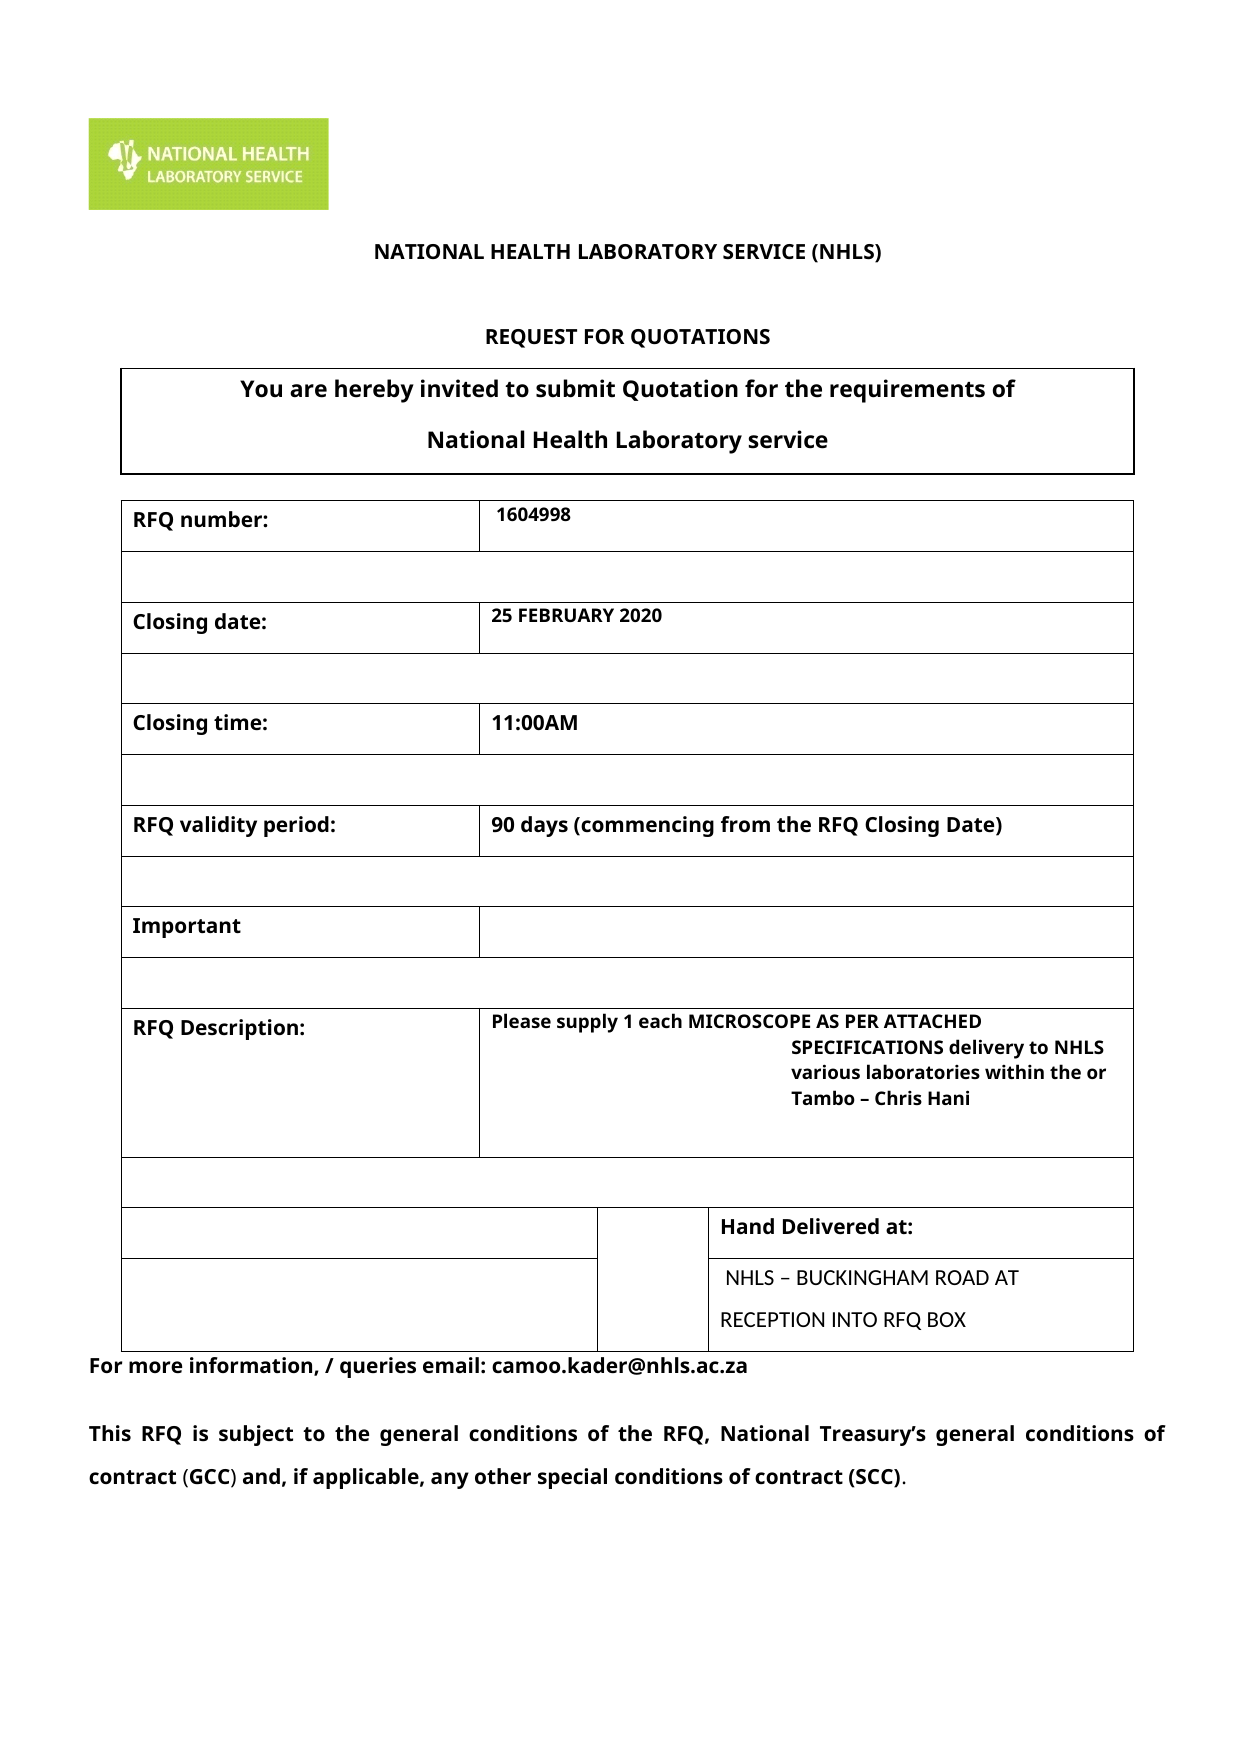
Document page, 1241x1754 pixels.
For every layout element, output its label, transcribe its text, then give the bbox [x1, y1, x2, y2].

table_cell [122, 755, 1133, 805]
table_cell [122, 1259, 597, 1351]
table_cell [122, 958, 1133, 1008]
table_cell [480, 907, 1133, 957]
text This RFQ is subject to the general conditions of the RFQ, National Treasury’s general conditions of contract (GCC) and, if applicable, any other special conditions of contract (SCC). [89, 1419, 1166, 1490]
table_cell 11:00AM [480, 704, 1133, 754]
text For more information, / queries email: camoo.kader@nhls.ac.za [89, 1352, 1166, 1380]
table_header RFQ number: [122, 501, 479, 551]
table_cell [122, 552, 1133, 602]
text REQUEST FOR QUOTATIONS [89, 322, 1166, 350]
table_header You are hereby invited to submit Quotation for the requirements of National Health Laboratory service [122, 369, 1133, 473]
table_cell Closing date: [122, 603, 479, 653]
table_cell NHLS – BUCKINGHAM ROAD AT RECEPTION INTO RFQ BOX [709, 1259, 1133, 1351]
table_header 1604998 [480, 501, 1133, 551]
table_cell [122, 654, 1133, 703]
table_cell 90 days (commencing from the RFQ Closing Date) [480, 806, 1133, 856]
table_cell 25 FEBRUARY 2020 [480, 603, 1133, 653]
table_cell [122, 1158, 1133, 1207]
table_cell RFQ Description: [122, 1009, 479, 1157]
table_cell RFQ validity period: [122, 806, 479, 856]
table_cell Please supply 1 each MICROSCOPE AS PER ATTACHED SPECIFICATIONS delivery to NHLS various laboratories within the or Tambo – Chris Hani [480, 1009, 1133, 1157]
table_cell Important [122, 907, 479, 957]
picture [88, 118, 329, 210]
table_cell [598, 1208, 708, 1351]
table_cell Closing time: [122, 704, 479, 754]
table_cell Hand Delivered at: [709, 1208, 1133, 1258]
table_cell [122, 857, 1133, 906]
text NATIONAL HEALTH LABORATORY SERVICE (NHLS) [89, 237, 1166, 266]
table_cell [122, 1208, 597, 1258]
